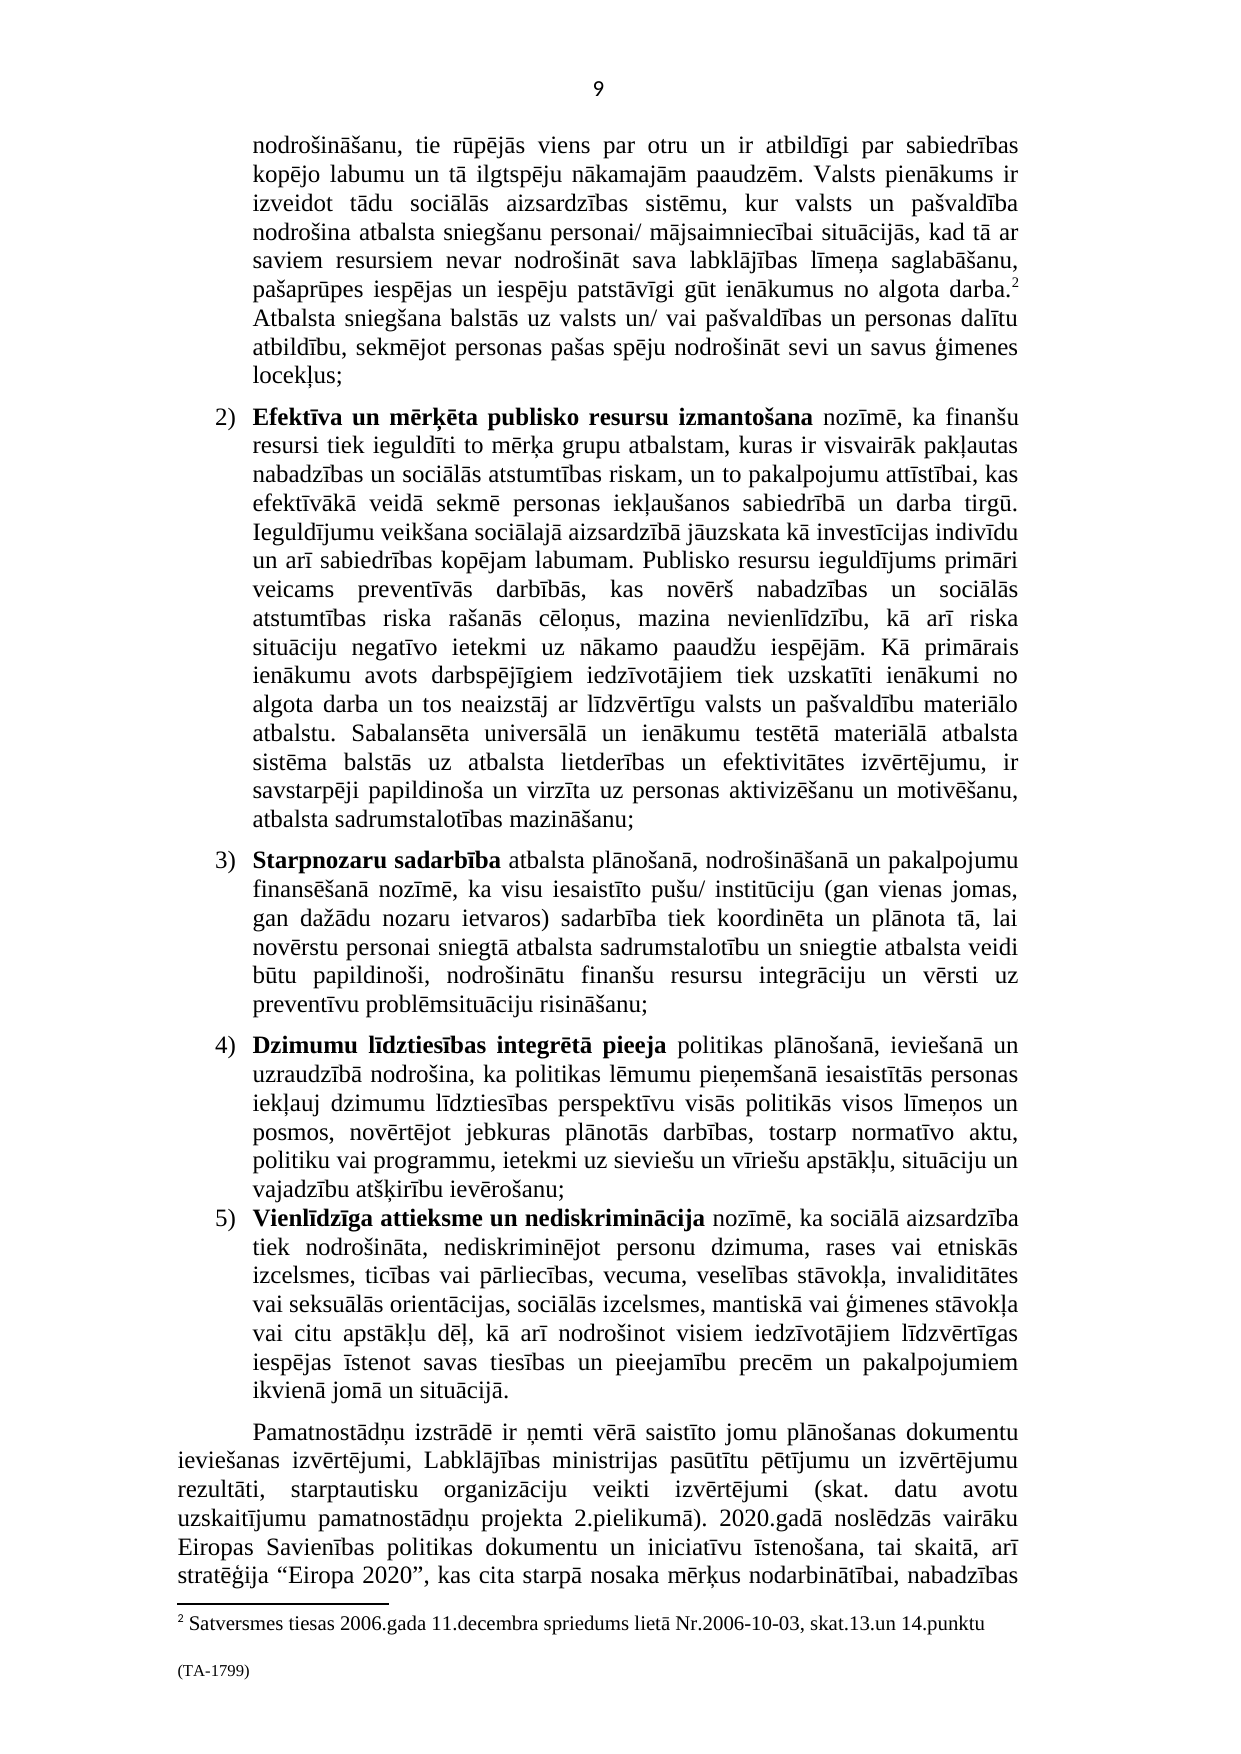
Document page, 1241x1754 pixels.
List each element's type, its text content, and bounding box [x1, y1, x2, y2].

list Starpnozaru sadarbība atbalsta plānošanā, nodrošināšanā un pakalpojumu finansēšanā nozīmē, ka visu iesaistīto pušu/ institūciju (gan vienas jomas, gan dažādu nozaru ietvaros) sadarbība tiek koordinēta un plānota tā, lai novērstu personai sniegtā atbalsta sadrumstalotību un sniegtie atbalsta veidi būtu papildinoši, nodrošinātu finanšu resursu integrāciju un vērsti uz preventīvu problēmsituāciju risināšanu; [215, 846, 1019, 1018]
list Dzimumu līdztiesības integrētā pieeja politikas plānošanā, ieviešanā un uzraudzībā nodrošina, ka politikas lēmumu pieņemšanā iesaistītās personas iekļauj dzimumu līdztiesības perspektīvu visās politikās visos līmeņos un posmos, novērtējot jebkuras plānotās darbības, tostarp normatīvo aktu, politiku vai programmu, ietekmi uz sieviešu un vīriešu apstākļu, situāciju un vajadzību atšķirību ievērošanu; [215, 1031, 1019, 1203]
list Vienlīdzīga attieksme un nediskriminācija nozīmē, ka sociālā aizsardzība tiek nodrošināta, nediskriminējot personu dzimuma, rases vai etniskās izcelsmes, ticības vai pārliecības, vecuma, veselības stāvokļa, invaliditātes vai seksuālās orientācijas, sociālās izcelsmes, mantiskā vai ģimenes stāvokļa vai citu apstākļu dēļ, kā arī nodrošinot visiem iedzīvotājiem līdzvērtīgas iespējas īstenot savas tiesības un pieejamību precēm un pakalpojumiem ikvienā jomā un situācijā. [215, 1203, 1019, 1404]
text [177, 1417, 1019, 1589]
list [215, 131, 1019, 389]
list Efektīva un mērķēta publisko resursu izmantošana nozīmē, ka finanšu resursi tiek ieguldīti to mērķa grupu atbalstam, kuras ir visvairāk pakļautas nabadzības un sociālās atstumtības riskam, un to pakalpojumu attīstībai, kas efektīvākā veidā sekmē personas iekļaušanos sabiedrībā un darba tirgū. Ieguldījumu veikšana sociālajā aizsardzībā jāuzskata kā investīcijas indivīdu un arī sabiedrības kopējam labumam. Publisko resursu ieguldījums primāri veicams preventīvās darbībās, kas novērš nabadzības un sociālās atstumtības riska rašanās cēloņus, mazina nevienlīdzību, kā arī riska situāciju negatīvo ietekmi uz nākamo paaudžu iespējām. Kā primārais ienākumu avots darbspējīgiem iedzīvotājiem tiek uzskatīti ienākumi no algota darba un tos neaizstāj ar līdzvērtīgu valsts un pašvaldību materiālo atbalstu. Sabalansēta universālā un ienākumu testētā materiālā atbalsta sistēma balstās uz atbalsta lietderības un efektivitātes izvērtējumu, ir savstarpēji papildinoša un virzīta uz personas aktivizēšanu un motivēšanu, atbalsta sadrumstalotības mazināšanu; [215, 402, 1019, 833]
